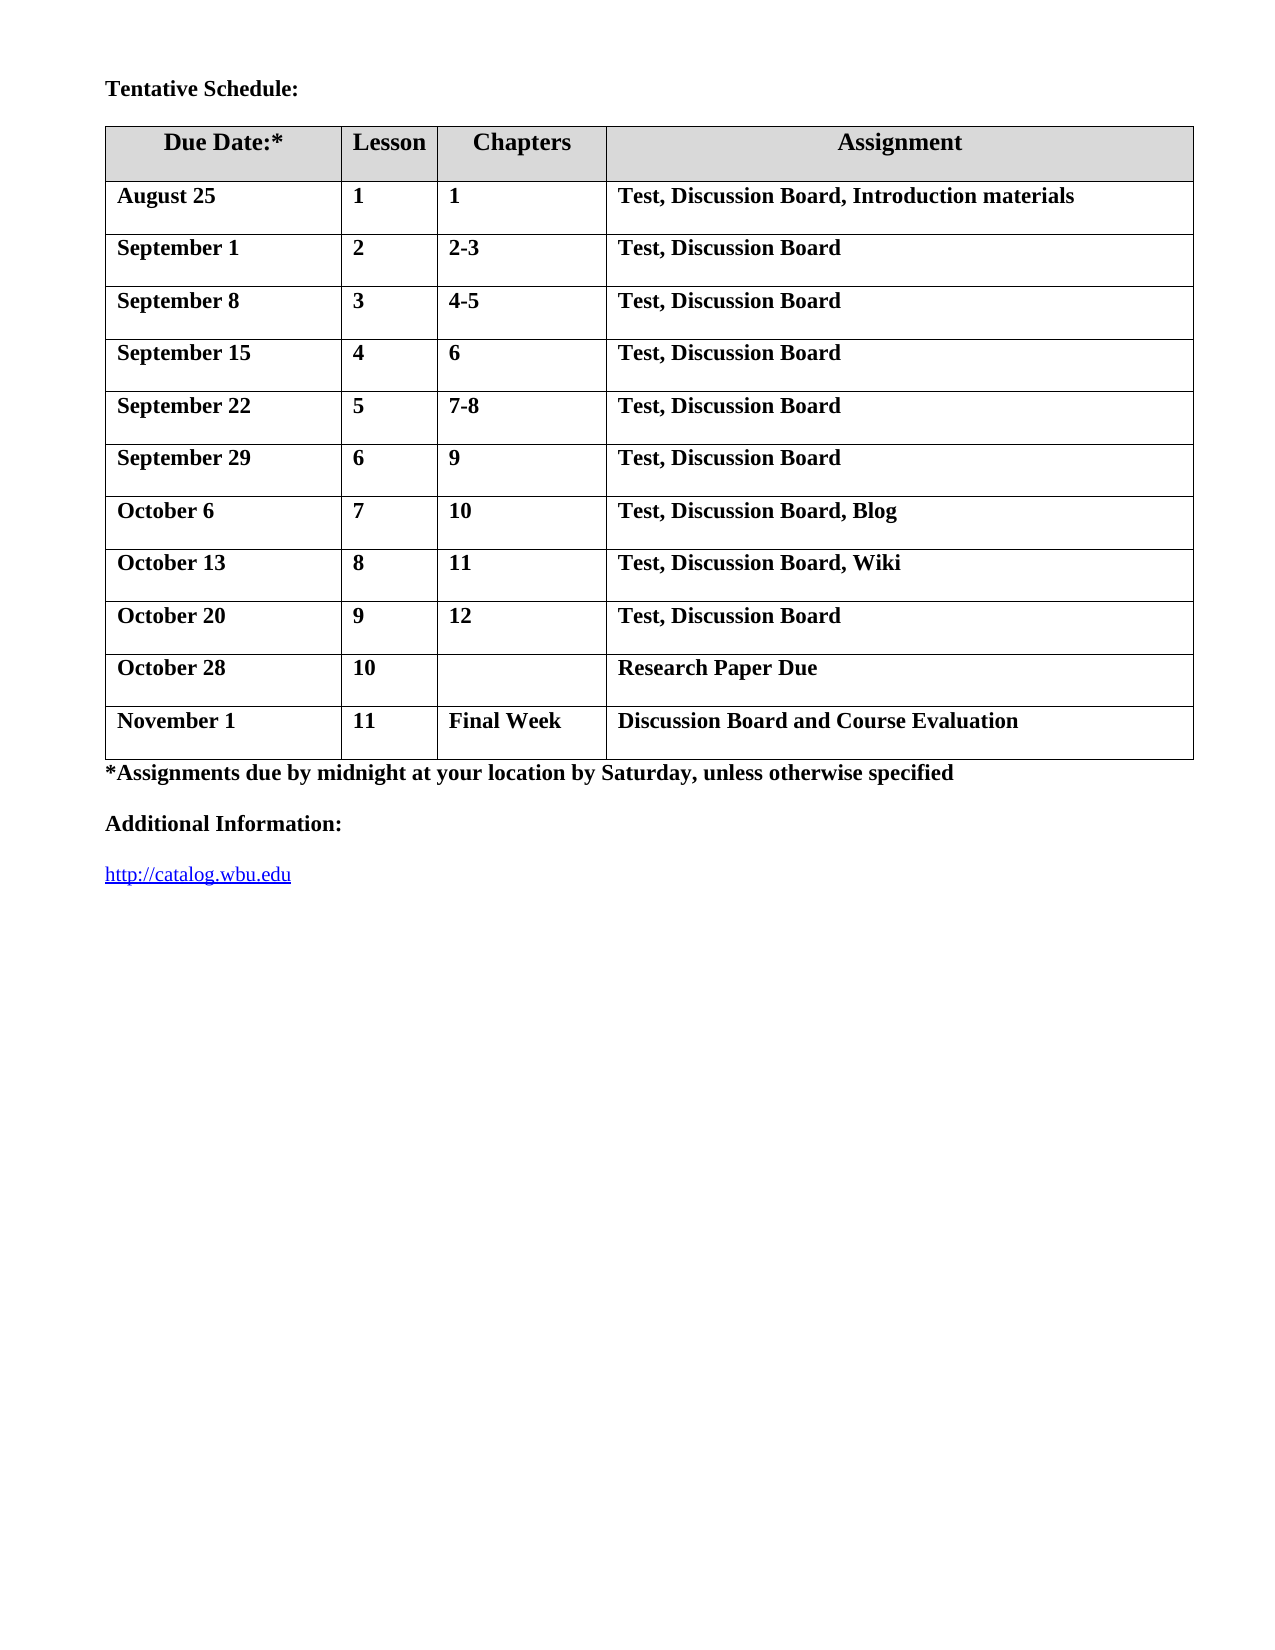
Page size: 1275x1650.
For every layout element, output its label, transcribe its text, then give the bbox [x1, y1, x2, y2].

table_cell 1 [438, 182, 606, 233]
table_cell October 6 [106, 497, 341, 548]
table_cell August 25 [106, 182, 341, 233]
table_cell 8 [342, 550, 437, 601]
table_cell 2-3 [438, 235, 606, 286]
table_cell September 29 [106, 445, 341, 496]
table_cell Test, Discussion Board, Blog [607, 497, 1193, 548]
table_cell 12 [438, 602, 606, 653]
table_cell 7 [342, 497, 437, 548]
text *Assignments due by midnight at your location by Saturday, unless otherwise specified [105, 760, 1170, 786]
table_cell Test, Discussion Board [607, 445, 1193, 496]
table_cell September 15 [106, 340, 341, 391]
table_header Due Date:* [106, 127, 341, 181]
table_cell Test, Discussion Board [607, 392, 1193, 443]
text http://catalog.wbu.edu [105, 862, 1170, 886]
text Additional Information: [105, 811, 1170, 837]
table_cell 4 [342, 340, 437, 391]
table_cell September 8 [106, 287, 341, 338]
table_cell 4-5 [438, 287, 606, 338]
table_cell [438, 655, 606, 706]
table_cell 10 [438, 497, 606, 548]
table_cell 10 [342, 655, 437, 706]
table_cell Test, Discussion Board [607, 340, 1193, 391]
table_cell Test, Discussion Board [607, 287, 1193, 338]
table_header Chapters [438, 127, 606, 181]
table_cell 7-8 [438, 392, 606, 443]
table_cell 11 [438, 550, 606, 601]
table_cell September 22 [106, 392, 341, 443]
table_cell Discussion Board and Course Evaluation [607, 707, 1193, 758]
table_cell 6 [342, 445, 437, 496]
table_cell 9 [438, 445, 606, 496]
table_header Assignment [607, 127, 1193, 181]
table_cell Test, Discussion Board, Wiki [607, 550, 1193, 601]
table_cell Final Week [438, 707, 606, 758]
table_cell October 28 [106, 655, 341, 706]
table_cell Research Paper Due [607, 655, 1193, 706]
table_cell 6 [438, 340, 606, 391]
table_cell September 1 [106, 235, 341, 286]
table_cell 3 [342, 287, 437, 338]
table_cell Test, Discussion Board [607, 235, 1193, 286]
table_cell 1 [342, 182, 437, 233]
table_cell November 1 [106, 707, 341, 758]
table_cell 9 [342, 602, 437, 653]
text Tentative Schedule: [105, 75, 1170, 101]
table_cell October 13 [106, 550, 341, 601]
table_cell 2 [342, 235, 437, 286]
table_cell 5 [342, 392, 437, 443]
table_cell Test, Discussion Board [607, 602, 1193, 653]
table_cell Test, Discussion Board, Introduction materials [607, 182, 1193, 233]
table_cell 11 [342, 707, 437, 758]
table_header Lesson [342, 127, 437, 181]
table_cell October 20 [106, 602, 341, 653]
